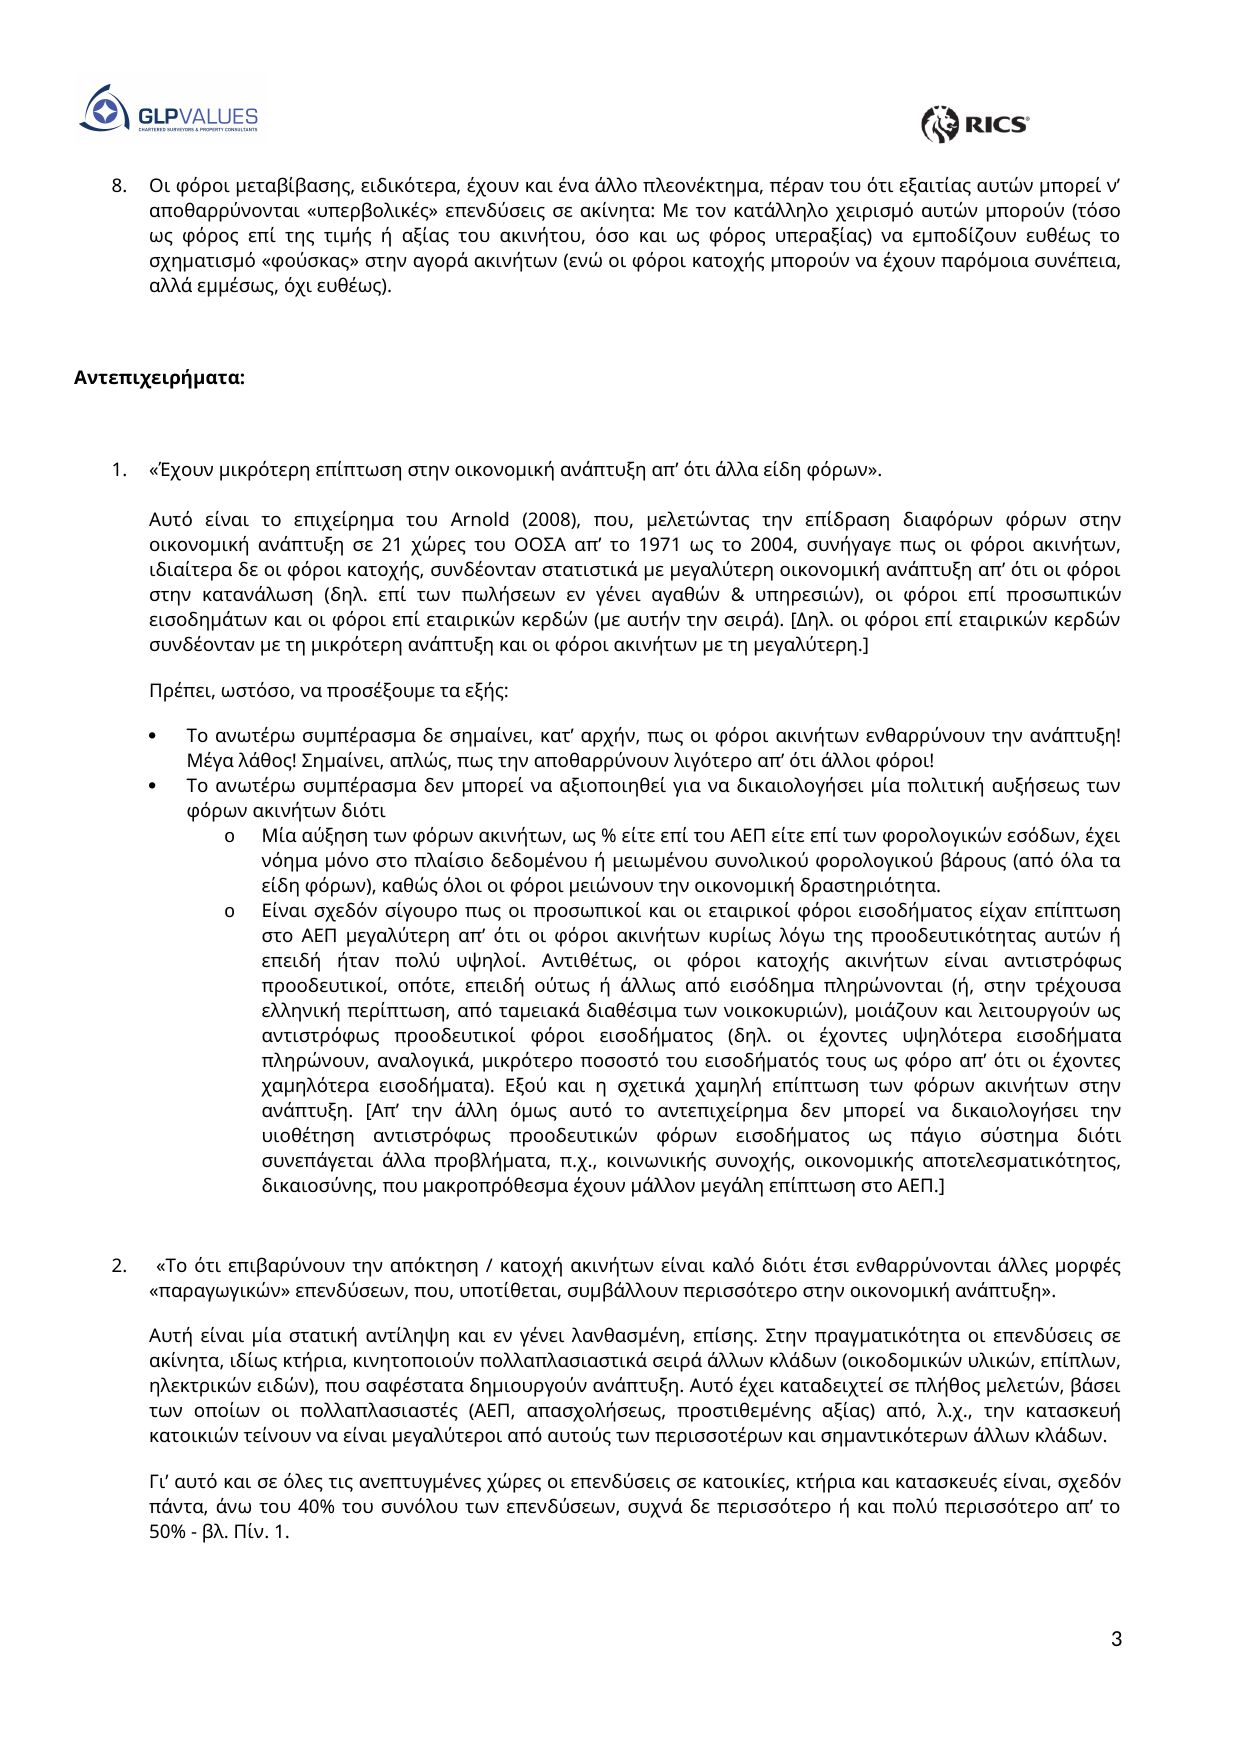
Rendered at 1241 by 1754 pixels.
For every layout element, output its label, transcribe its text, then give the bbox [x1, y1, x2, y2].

text Αυτή είναι μία στατική αντίληψη και εν γένει λανθασμένη, επίσης. Στην πραγματικότητα οι επενδύσεις σε ακίνητα, ιδίως κτήρια, κινητοποιούν πολλαπλασιαστικά σειρά άλλων κλάδων (οικοδομικών υλικών, επίπλων, ηλεκτρικών ειδών), που σαφέστατα δημιουργούν ανάπτυξη. Αυτό έχει καταδειχτεί σε πλήθος μελετών, βάσει των οποίων οι πολλαπλασιαστές (ΑΕΠ, απασχολήσεως, προστιθεμένης αξίας) από, λ.χ., την κατασκευή κατοικιών τείνουν να είναι μεγαλύτεροι από αυτούς των περισσοτέρων και σημαντικότερων άλλων κλάδων. [149, 1323, 1122, 1448]
list «Το ότι επιβαρύνουν την απόκτηση / κατοχή ακινήτων είναι καλό διότι έτσι ενθαρρύνονται άλλες μορφές «παραγωγικών» επενδύσεων, που, υποτίθεται, συμβάλλουν περισσότερο στην οικονομική ανάπτυξη». [111, 1252, 1122, 1302]
picture [894, 104, 1078, 145]
text Αντεπιχειρήματα: [74, 364, 1122, 389]
picture [73, 73, 269, 145]
list Οι φόροι μεταβίβασης, ειδικότερα, έχουν και ένα άλλο πλεονέκτημα, πέραν του ότι εξαιτίας αυτών μπορεί ν’ αποθαρρύνονται «υπερβολικές» επενδύσεις σε ακίνητα: Με τον κατάλληλο χειρισμό αυτών μπορούν (τόσο ως φόρος επί της τιμής ή αξίας του ακινήτου, όσο και ως φόρος υπεραξίας) να εμποδίζουν ευθέως το σχηματισμό «φούσκας» στην αγορά ακινήτων (ενώ οι φόροι κατοχής μπορούν να έχουν παρόμοια συνέπεια, αλλά εμμέσως, όχι ευθέως). [111, 173, 1122, 298]
list Μία αύξηση των φόρων ακινήτων, ως % είτε επί του ΑΕΠ είτε επί των φορολογικών εσόδων, έχει νόημα μόνο στο πλαίσιο δεδομένου ή μειωμένου συνολικού φορολογικού βάρους (από όλα τα είδη φόρων), καθώς όλοι οι φόροι μειώνουν την οικονομική δραστηριότητα. [224, 823, 1122, 898]
text Πρέπει, ωστόσο, να προσέξουμε τα εξής: [149, 677, 1122, 702]
list Το ανωτέρω συμπέρασμα δε σημαίνει, κατ’ αρχήν, πως οι φόροι ακινήτων ενθαρρύνουν την ανάπτυξη! Μέγα λάθος! Σημαίνει, απλώς, πως την αποθαρρύνουν λιγότερο απ’ ότι άλλοι φόροι! [149, 723, 1122, 773]
list Είναι σχεδόν σίγουρο πως οι προσωπικοί και οι εταιρικοί φόροι εισοδήματος είχαν επίπτωση στο ΑΕΠ μεγαλύτερη απ’ ότι οι φόροι ακινήτων κυρίως λόγω της προοδευτικότητας αυτών ή επειδή ήταν πολύ υψηλοί. Αντιθέτως, οι φόροι κατοχής ακινήτων είναι αντιστρόφως προοδευτικοί, οπότε, επειδή ούτως ή άλλως από εισόδημα πληρώνονται (ή, στην τρέχουσα ελληνική περίπτωση, από ταμειακά διαθέσιμα των νοικοκυριών), μοιάζουν και λειτουργούν ως αντιστρόφως προοδευτικοί φόροι εισοδήματος (δηλ. οι έχοντες υψηλότερα εισοδήματα πληρώνουν, αναλογικά, μικρότερο ποσοστό του εισοδήματός τους ως φόρο απ’ ότι οι έχοντες χαμηλότερα εισοδήματα). Εξού και η σχετικά χαμηλή επίπτωση των φόρων ακινήτων στην ανάπτυξη. [Απ’ την άλλη όμως αυτό το αντεπιχείρημα δεν μπορεί να δικαιολογήσει την υιοθέτηση αντιστρόφως προοδευτικών φόρων εισοδήματος ως πάγιο σύστημα διότι συνεπάγεται άλλα προβλήματα, π.χ., κοινωνικής συνοχής, οικονομικής αποτελεσματικότητος, δικαιοσύνης, που μακροπρόθεσμα έχουν μάλλον μεγάλη επίπτωση στο ΑΕΠ.] [224, 898, 1122, 1198]
list Αυτό είναι το επιχείρημα του Arnold (2008), που, μελετώντας την επίδραση διαφόρων φόρων στην οικονομική ανάπτυξη σε 21 χώρες του ΟΟΣΑ απ’ το 1971 ως το 2004, συνήγαγε πως οι φόροι ακινήτων, ιδιαίτερα δε οι φόροι κατοχής, συνδέονταν στατιστικά με μεγαλύτερη οικονομική ανάπτυξη απ’ ότι οι φόροι στην κατανάλωση (δηλ. επί των πωλήσεων εν γένει αγαθών & υπηρεσιών), οι φόροι επί προσωπικών εισοδημάτων και οι φόροι επί εταιρικών κερδών (με αυτήν την σειρά). [Δηλ. οι φόροι επί εταιρικών κερδών συνδέονταν με τη μικρότερη ανάπτυξη και οι φόροι ακινήτων με τη μεγαλύτερη.] [149, 506, 1122, 656]
text Γι’ αυτό και σε όλες τις ανεπτυγμένες χώρες οι επενδύσεις σε κατοικίες, κτήρια και κατασκευές είναι, σχεδόν πάντα, άνω του 40% του συνόλου των επενδύσεων, συχνά δε περισσότερο ή και πολύ περισσότερο απ’ το 50% - βλ. Πίν. 1. [149, 1469, 1122, 1544]
list Το ανωτέρω συμπέρασμα δεν μπορεί να αξιοποιηθεί για να δικαιολογήσει μία πολιτική αυξήσεως των φόρων ακινήτων διότι [149, 773, 1122, 823]
list «Έχουν μικρότερη επίπτωση στην οικονομική ανάπτυξη απ’ ότι άλλα είδη φόρων». [111, 456, 1122, 481]
